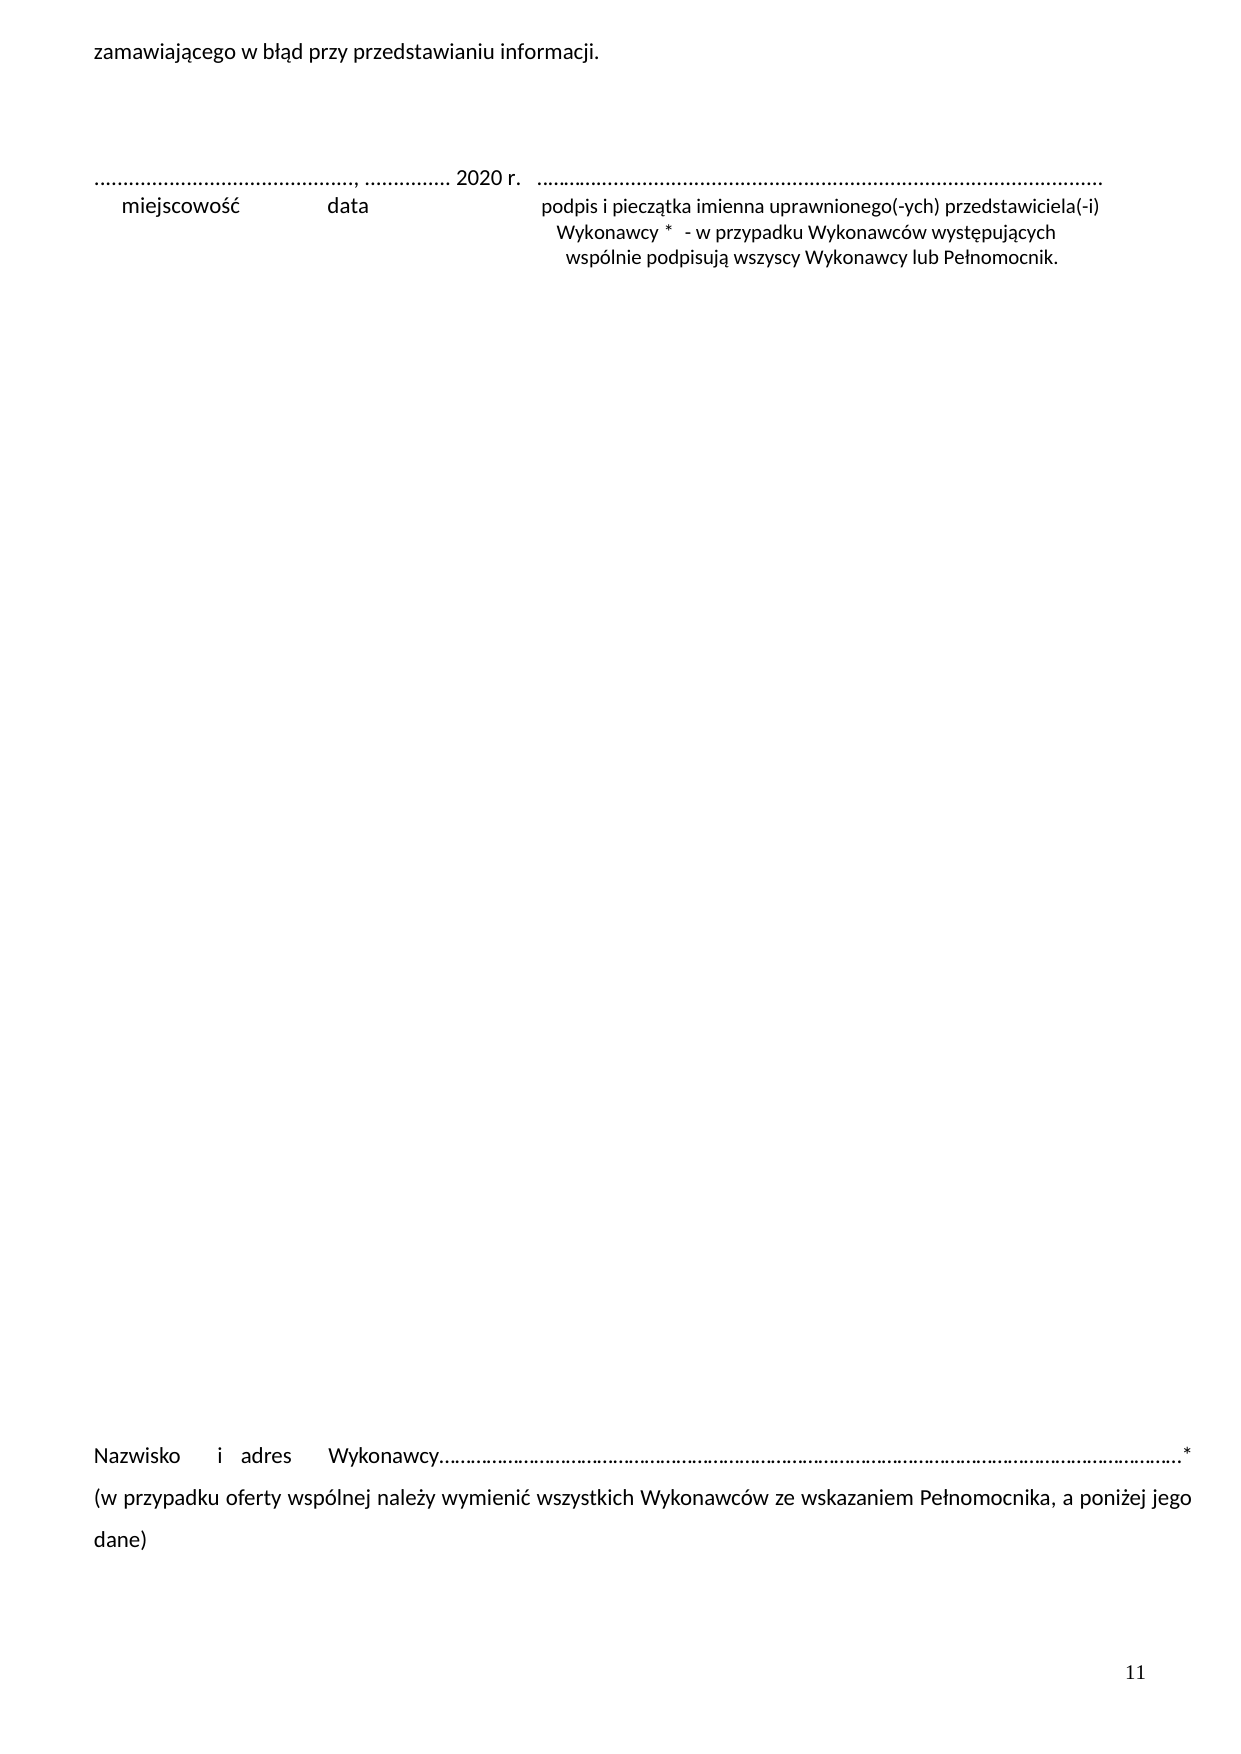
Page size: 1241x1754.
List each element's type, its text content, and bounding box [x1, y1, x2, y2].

text miejscowość data podpis i pieczątka imienna uprawnionego(-ych) przedstawiciela(-i) [49, 191, 1146, 219]
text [94, 37, 1146, 65]
text Wykonawcy * - w przypadku Wykonawców występujących [49, 219, 1146, 244]
text wspólnie podpisują wszyscy Wykonawcy lub Pełnomocnik. [49, 244, 1146, 270]
text Nazwisko i adres Wykonawcy……………………………………………………………………………………………………………………………* (w przypadku oferty wspólnej należy wymienić wszystkich Wykonawców ze wskazaniem Pełnomocnika, a poniżej jego dane) [94, 1441, 1194, 1553]
text ............................................., ............... 2020 r. ..………........................................................................................ [94, 163, 1146, 191]
